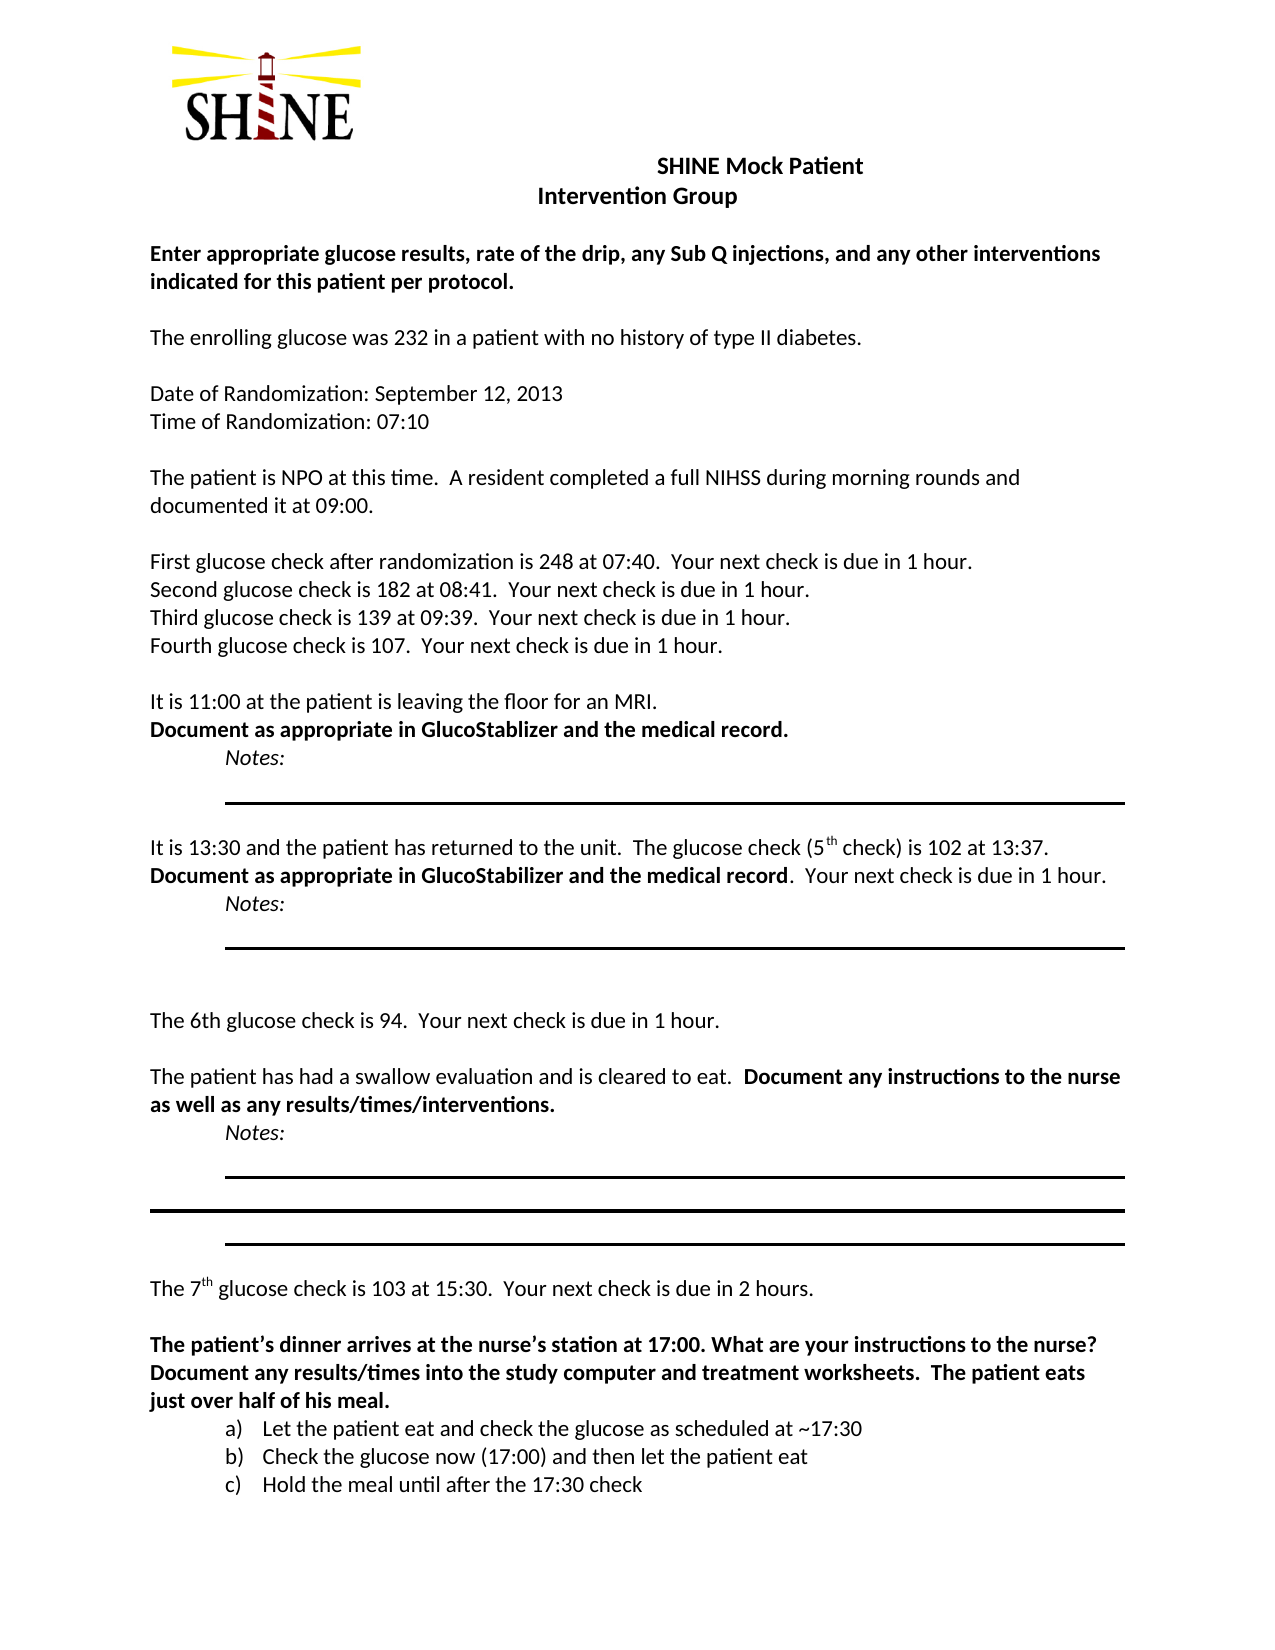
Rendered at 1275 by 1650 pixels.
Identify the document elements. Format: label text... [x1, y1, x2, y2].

text First glucose check after randomization is 248 at 07:40. Your next check is due in 1 hour. [150, 547, 1125, 575]
text Notes: [225, 743, 1125, 771]
list Check the glucose now (17:00) and then let the patient eat [225, 1442, 1125, 1470]
list Let the patient eat and check the glucose as scheduled at ~17:30 [225, 1414, 1125, 1442]
text The patient is NPO at this time. A resident completed a full NIHSS during morning rounds and documented it at 09:00. [150, 463, 1125, 519]
text Notes: [225, 889, 1125, 917]
text Second glucose check is 182 at 08:41. Your next check is due in 1 hour. [150, 575, 1125, 603]
text The enrolling glucose was 232 in a patient with no history of type II diabetes. [150, 323, 1125, 351]
text Time of Randomization: 07:10 [150, 407, 1125, 435]
text The 6th glucose check is 94. Your next check is due in 1 hour. [150, 1006, 1125, 1034]
text It is 13:30 and the patient has returned to the unit. The glucose check (5th check) is 102 at 13:37. Document as appropriate in GlucoStabilizer and the medical record. Your next check is due in 1 hour. [150, 833, 1125, 889]
text Date of Randomization: September 12, 2013 [150, 379, 1125, 407]
text It is 11:00 at the patient is leaving the floor for an MRI. [150, 687, 1125, 715]
text Notes: [225, 1118, 1125, 1146]
text Third glucose check is 139 at 09:39. Your next check is due in 1 hour. [150, 603, 1125, 631]
text Enter appropriate glucose results, rate of the drip, any Sub Q injections, and any other interventions indicated for this patient per protocol. [150, 239, 1125, 295]
text Document as appropriate in GlucoStablizer and the medical record. [150, 715, 1125, 743]
picture [151, 33, 377, 150]
text The 7th glucose check is 103 at 15:30. Your next check is due in 2 hours. [150, 1274, 1125, 1302]
text Intervention Group [150, 181, 1125, 211]
text SHINE Mock Patient [150, 150, 1125, 181]
text Fourth glucose check is 107. Your next check is due in 1 hour. [150, 631, 1125, 659]
list Hold the meal until after the 17:30 check [225, 1470, 1125, 1498]
text The patient has had a swallow evaluation and is cleared to eat. Document any instructions to the nurse as well as any results/times/interventions. [150, 1062, 1125, 1118]
text The patient’s dinner arrives at the nurse’s station at 17:00. What are your instructions to the nurse? Document any results/times into the study computer and treatment worksheets. The patient eats just over half of his meal. [150, 1330, 1125, 1414]
